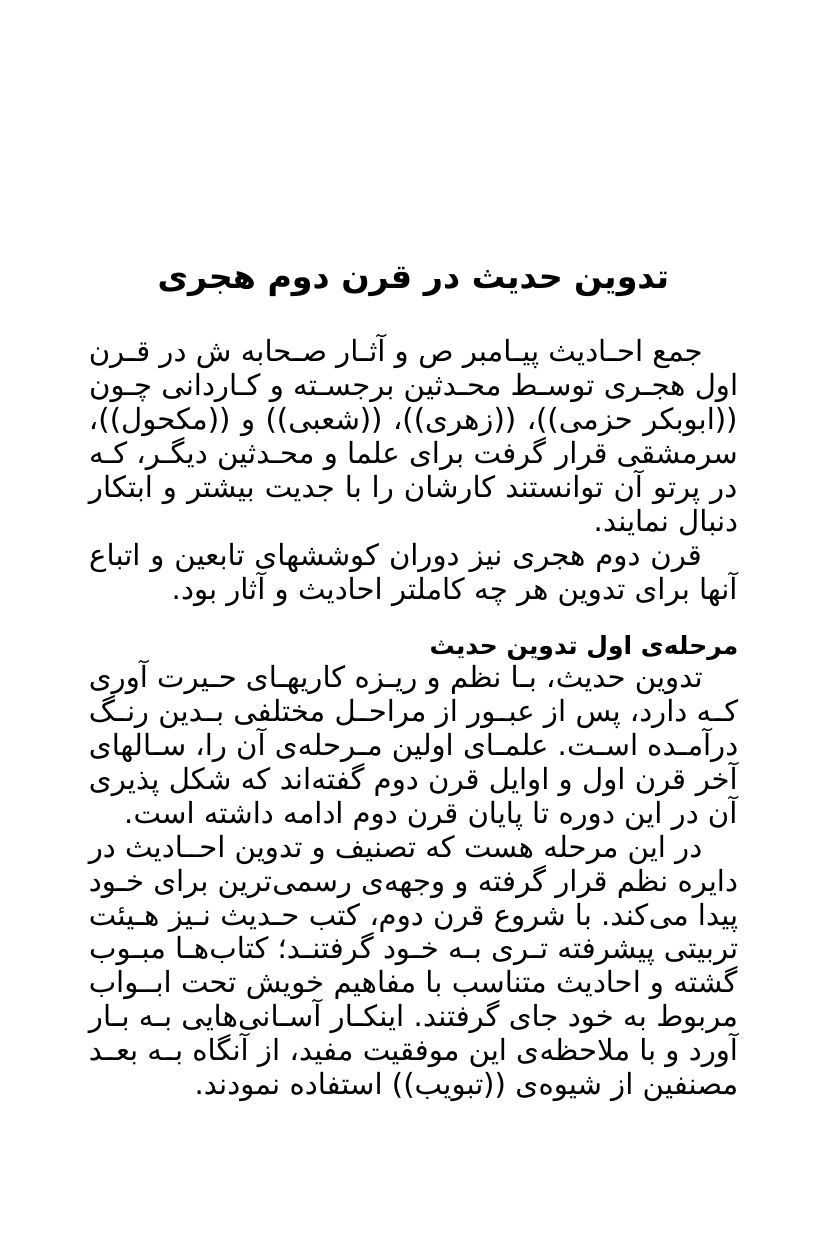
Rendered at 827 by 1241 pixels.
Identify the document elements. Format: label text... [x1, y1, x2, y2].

text تدوین حدیث در قرن دوم هجری [89, 258, 738, 297]
text قرن دوم هجری نیز دوران کوششهای تابعین و اتباع آنها برای تدوین هر چه کاملتر احادیث و آثار بود. [89, 538, 738, 606]
text مرحله‌ی اول تدوین حدیث [89, 631, 738, 660]
text تدوین حدیث، با نظم و ریزه کاریهای حیرت آوری که دارد، پس از عبور از مراحل مختلفی بدین رنگ درآمده است. علمای اولین مرحله‌ی آن را، سالهای آخر قرن اول و اوایل قرن دوم گفته‌اند که شکل پذیری آن در این دوره تا پایان قرن دوم ادامه داشته است. [89, 660, 738, 830]
text در این مرحله هست که تصنیف و تدوین احادیث در دایره نظم قرار گرفته و وجهه‌ی رسمی‌ترین برای خود پیدا می‌کند. با شروع قرن دوم، کتب حدیث نیز هیئت تربیتی پیشرفته تری به خود گرفتند؛ کتاب‌ها مبوب گشته و احادیث متناسب با مفاهیم خویش تحت ابواب مربوط به خود جای گرفتند. اینکار آسانی‌هایی به بار آورد و با ملاحظه‌ی این موفقیت مفید، از آنگاه به بعد مصنفین از شیوه‌ی ((تبویب)) استفاده نمودند. [89, 830, 738, 1102]
text جمع احادیث پیامبر ص و آثار صحابه ش در قرن اول هجری توسط محدثین برجسته و کاردانی چون ((ابوبکر حزمی))، ((زهری))، ((شعبی)) و ((مکحول))، سرمشقی قرار گرفت برای علما و محدثین دیگر، که در پرتو آن توانستند کارشان را با جدیت بیشتر و ابتکار دنبال نمایند. [89, 334, 738, 538]
